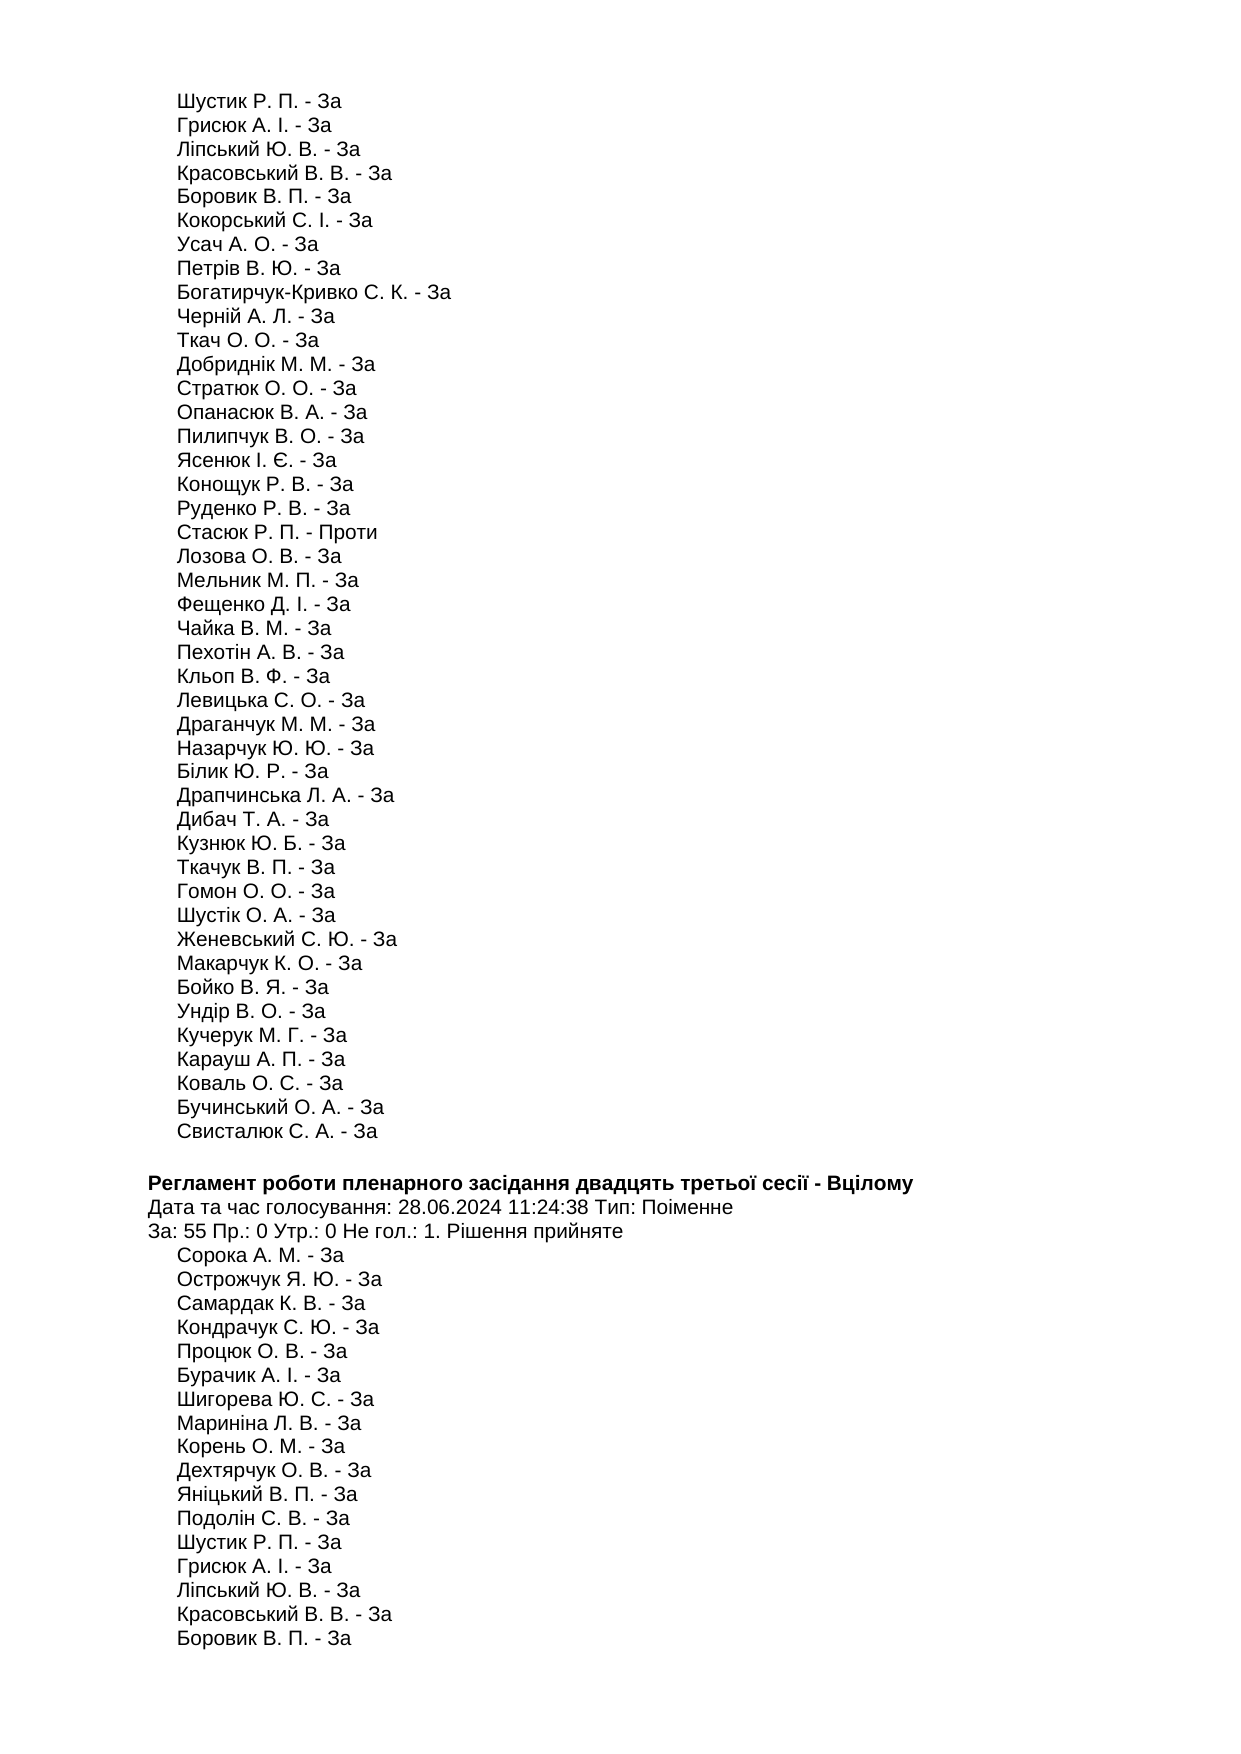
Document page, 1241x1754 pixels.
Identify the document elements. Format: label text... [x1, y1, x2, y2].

text Боровик В. П. - За [148, 184, 1152, 208]
text Богатирчук-Кривко С. К. - За [148, 280, 1152, 304]
text Регламент роботи пленарного засідання двадцять третьої сесії - Вцілому [148, 1171, 1152, 1195]
text Усач А. О. - За [148, 232, 1152, 256]
text Руденко Р. В. - За [148, 496, 1152, 520]
text Бучинський О. А. - За [148, 1095, 1152, 1119]
text Яніцький В. П. - За [148, 1482, 1152, 1506]
text Добриднік М. М. - За [148, 352, 1152, 376]
text Ліпський Ю. В. - За [148, 1578, 1152, 1602]
text Сорока А. М. - За [148, 1243, 1152, 1267]
text Шигорева Ю. С. - За [148, 1386, 1152, 1410]
text Дехтярчук О. В. - За [148, 1458, 1152, 1482]
text Макарчук К. О. - За [148, 951, 1152, 975]
text Пилипчук В. О. - За [148, 424, 1152, 448]
text Чайка В. М. - За [148, 616, 1152, 639]
text Самардак К. В. - За [148, 1291, 1152, 1314]
text Кондрачук С. Ю. - За [148, 1314, 1152, 1338]
text Подолін С. В. - За [148, 1506, 1152, 1530]
text Опанасюк В. А. - За [148, 400, 1152, 424]
text Фещенко Д. І. - За [148, 592, 1152, 616]
text Ясенюк І. Є. - За [148, 448, 1152, 472]
text Бурачик А. І. - За [148, 1362, 1152, 1386]
text Дата та час голосування: 28.06.2024 11:24:38 Тип: Поіменне [148, 1195, 1152, 1219]
text Мариніна Л. В. - За [148, 1410, 1152, 1434]
text Білик Ю. Р. - За [148, 759, 1152, 783]
text Конощук Р. В. - За [148, 472, 1152, 496]
text Лозова О. В. - За [148, 544, 1152, 568]
text Кокорський С. І. - За [148, 208, 1152, 232]
text Стратюк О. О. - За [148, 376, 1152, 400]
text Коваль О. С. - За [148, 1071, 1152, 1095]
text Ткач О. О. - За [148, 328, 1152, 352]
text Ліпський Ю. В. - За [148, 136, 1152, 160]
text За: 55 Пр.: 0 Утр.: 0 Не гол.: 1. Рішення прийняте [148, 1219, 1152, 1243]
text Грисюк А. І. - За [148, 112, 1152, 136]
text Шустик Р. П. - За [148, 1530, 1152, 1554]
text Левицька С. О. - За [148, 687, 1152, 711]
text Дибач Т. А. - За [148, 807, 1152, 831]
text Кучерук М. Г. - За [148, 1023, 1152, 1047]
text Ундір В. О. - За [148, 999, 1152, 1023]
text Гомон О. О. - За [148, 879, 1152, 903]
text Бойко В. Я. - За [148, 975, 1152, 999]
text Стасюк Р. П. - Проти [148, 520, 1152, 544]
text Ткачук В. П. - За [148, 855, 1152, 879]
text Шустік О. А. - За [148, 903, 1152, 927]
text Драганчук М. М. - За [148, 711, 1152, 735]
text Назарчук Ю. Ю. - За [148, 735, 1152, 759]
text Корень О. М. - За [148, 1434, 1152, 1458]
text Красовський В. В. - За [148, 160, 1152, 184]
text Шустик Р. П. - За [148, 88, 1152, 112]
text Кльоп В. Ф. - За [148, 663, 1152, 687]
text Черній А. Л. - За [148, 304, 1152, 328]
text Драпчинська Л. А. - За [148, 783, 1152, 807]
text Боровик В. П. - За [148, 1626, 1152, 1650]
text Петрів В. Ю. - За [148, 256, 1152, 280]
text Свисталюк С. А. - За [148, 1119, 1152, 1143]
text Красовський В. В. - За [148, 1602, 1152, 1626]
text Процюк О. В. - За [148, 1338, 1152, 1362]
text Карауш А. П. - За [148, 1047, 1152, 1071]
text Грисюк А. І. - За [148, 1554, 1152, 1578]
text Пехотін А. В. - За [148, 639, 1152, 663]
text Мельник М. П. - За [148, 568, 1152, 592]
text Кузнюк Ю. Б. - За [148, 831, 1152, 855]
text Женевський С. Ю. - За [148, 927, 1152, 951]
text Острожчук Я. Ю. - За [148, 1267, 1152, 1291]
